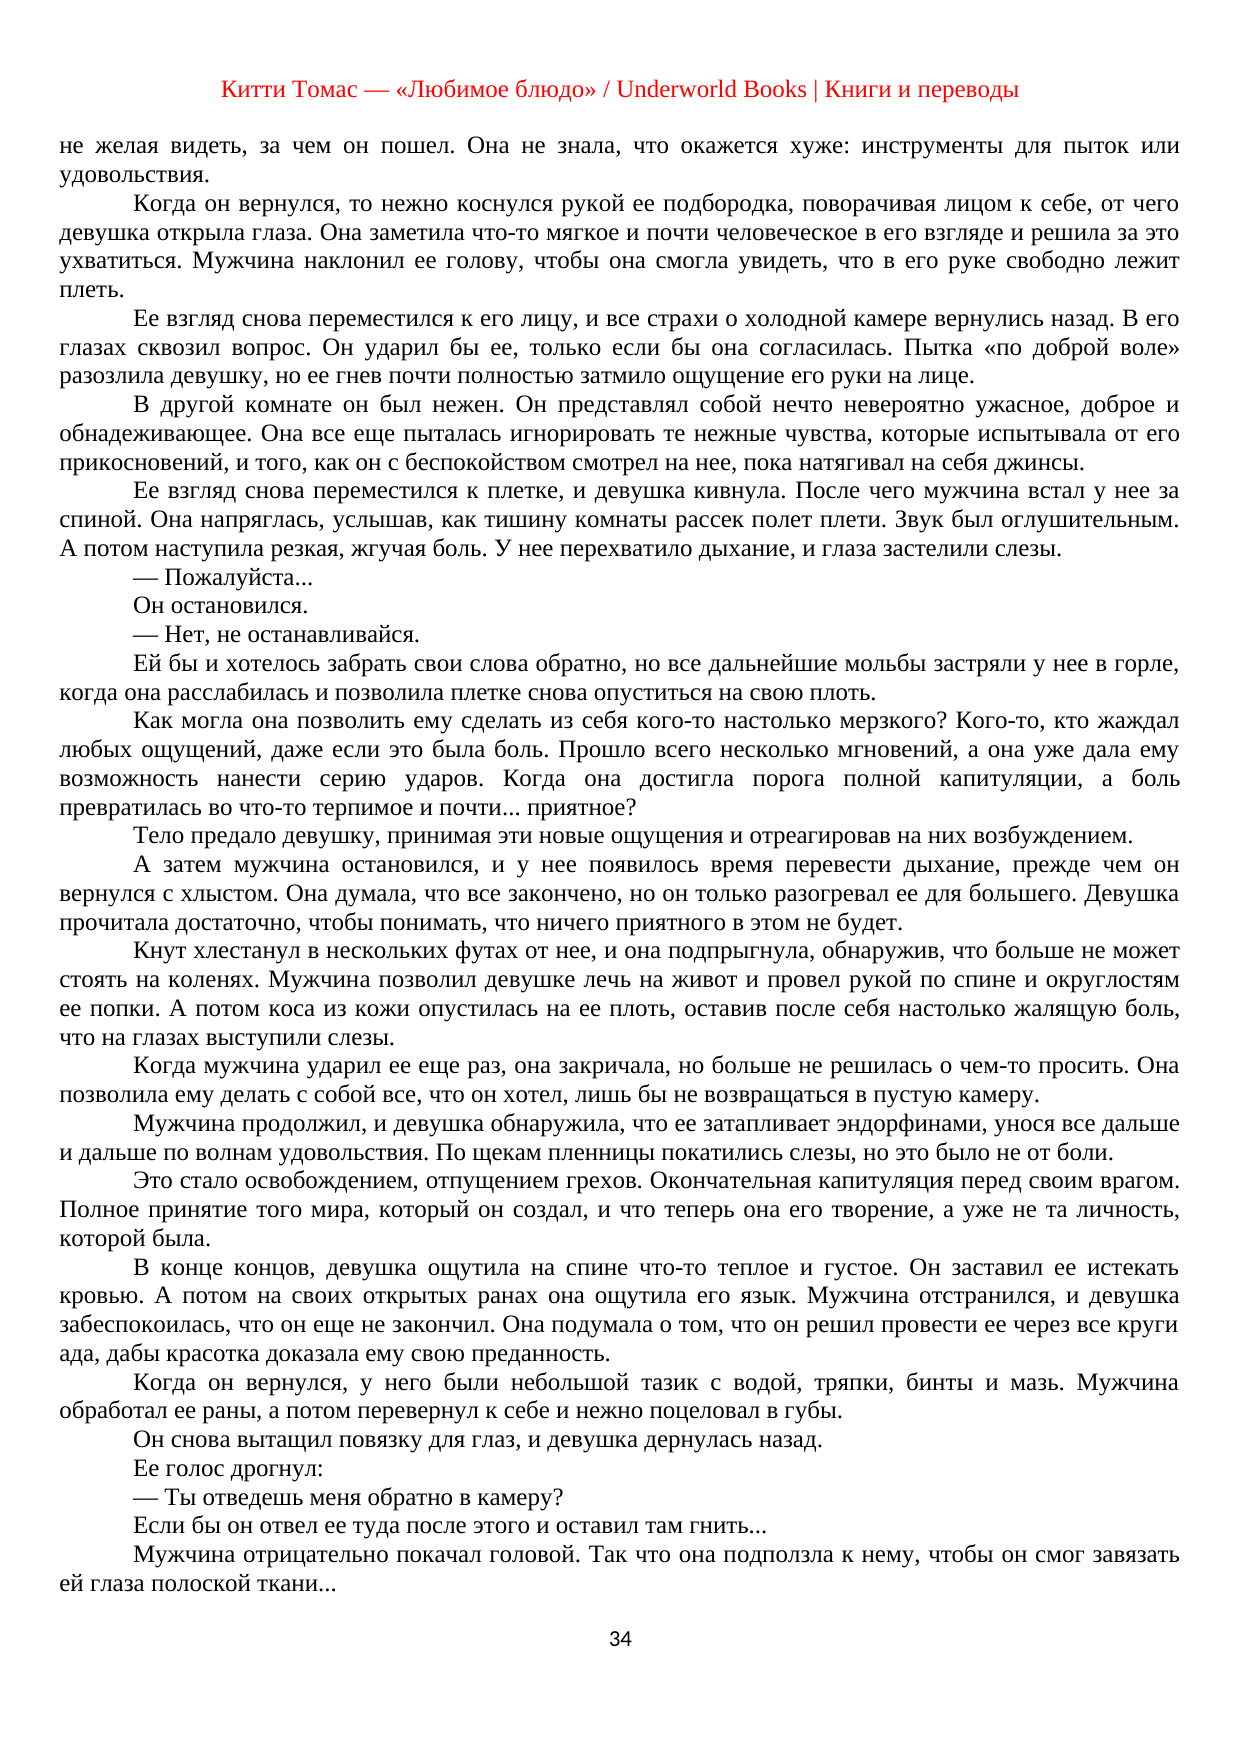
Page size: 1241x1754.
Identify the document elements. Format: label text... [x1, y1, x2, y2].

text Он снова вытащил повязку для глаз, и девушка дернулась назад. [59, 1424, 1181, 1453]
text Когда он вернулся, у него были небольшой тазик с водой, тряпки, бинты и мазь. Мужчина обработал ее раны, а потом перевернул к себе и нежно поцеловал в губы. [59, 1367, 1181, 1424]
text Он остановился. [59, 591, 1181, 619]
text В конце концов, девушка ощутила на спине что-то теплое и густое. Он заставил ее истекать кровью. А потом на своих открытых ранах она ощутила его язык. Мужчина отстранился, и девушка забеспокоилась, что он еще не закончил. Она подумала о том, что он решил провести ее через все круги ада, дабы красотка доказала ему свою преданность. [59, 1252, 1181, 1367]
text Ей бы и хотелось забрать свои слова обратно, но все дальнейшие мольбы застряли у нее в горле, когда она расслабилась и позволила плетке снова опуститься на свою плоть. [59, 648, 1181, 706]
text Ее взгляд снова переместился к плетке, и девушка кивнула. После чего мужчина встал у нее за спиной. Она напряглась, услышав, как тишину комнаты рассек полет плети. Звук был оглушительным. А потом наступила резкая, жгучая боль. У нее перехватило дыхание, и глаза застелили слезы. [59, 476, 1181, 562]
text Когда он вернулся, то нежно коснулся рукой ее подбородка, поворачивая лицом к себе, от чего девушка открыла глаза. Она заметила что-то мягкое и почти человеческое в его взгляде и решила за это ухватиться. Мужчина наклонил ее голову, чтобы она смогла увидеть, что в его руке свободно лежит плеть. [59, 188, 1181, 303]
text Когда мужчина ударил ее еще раз, она закричала, но больше не решилась о чем-то просить. Она позволила ему делать с собой все, что он хотел, лишь бы не возвращаться в пустую камеру. [59, 1051, 1181, 1108]
text В другой комнате он был нежен. Он представлял собой нечто невероятно ужасное, доброе и обнадеживающее. Она все еще пыталась игнорировать те нежные чувства, которые испытывала от его прикосновений, и того, как он с беспокойством смотрел на нее, пока натягивал на себя джинсы. [59, 389, 1181, 476]
text Мужчина продолжил, и девушка обнаружила, что ее затапливает эндорфинами, унося все дальше и дальше по волнам удовольствия. По щекам пленницы покатились слезы, но это было не от боли. [59, 1108, 1181, 1166]
text ― Пожалуйста... [59, 562, 1181, 591]
text ― Нет, не останавливайся. [59, 619, 1181, 648]
text Тело предало девушку, принимая эти новые ощущения и отреагировав на них возбуждением. [59, 821, 1181, 849]
text Ее голос дрогнул: [59, 1453, 1181, 1482]
text Как могла она позволить ему сделать из себя кого-то настолько мерзкого? Кого-то, кто жаждал любых ощущений, даже если это была боль. Прошло всего несколько мгновений, а она уже дала ему возможность нанести серию ударов. Когда она достигла порога полной капитуляции, а боль превратилась во что-то терпимое и почти... приятное? [59, 706, 1181, 821]
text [59, 131, 1181, 188]
text Ее взгляд снова переместился к его лицу, и все страхи о холодной камере вернулись назад. В его глазах сквозил вопрос. Он ударил бы ее, только если бы она согласилась. Пытка «по доброй воле» разозлила девушку, но ее гнев почти полностью затмило ощущение его руки на лице. [59, 303, 1181, 389]
text Если бы он отвел ее туда после этого и оставил там гнить... [59, 1511, 1181, 1539]
text Это стало освобождением, отпущением грехов. Окончательная капитуляция перед своим врагом. Полное принятие того мира, который он создал, и что теперь она его творение, а уже не та личность, которой была. [59, 1166, 1181, 1252]
text ― Ты отведешь меня обратно в камеру? [59, 1482, 1181, 1511]
text Кнут хлестанул в нескольких футах от нее, и она подпрыгнула, обнаружив, что больше не может стоять на коленях. Мужчина позволил девушке лечь на живот и провел рукой по спине и округлостям ее попки. А потом коса из кожи опустилась на ее плоть, оставив после себя настолько жалящую боль, что на глазах выступили слезы. [59, 936, 1181, 1051]
text Мужчина отрицательно покачал головой. Так что она подползла к нему, чтобы он смог завязать ей глаза полоской ткани... [59, 1539, 1181, 1597]
text А затем мужчина остановился, и у нее появилось время перевести дыхание, прежде чем он вернулся с хлыстом. Она думала, что все закончено, но он только разогревал ее для большего. Девушка прочитала достаточно, чтобы понимать, что ничего приятного в этом не будет. [59, 849, 1181, 936]
